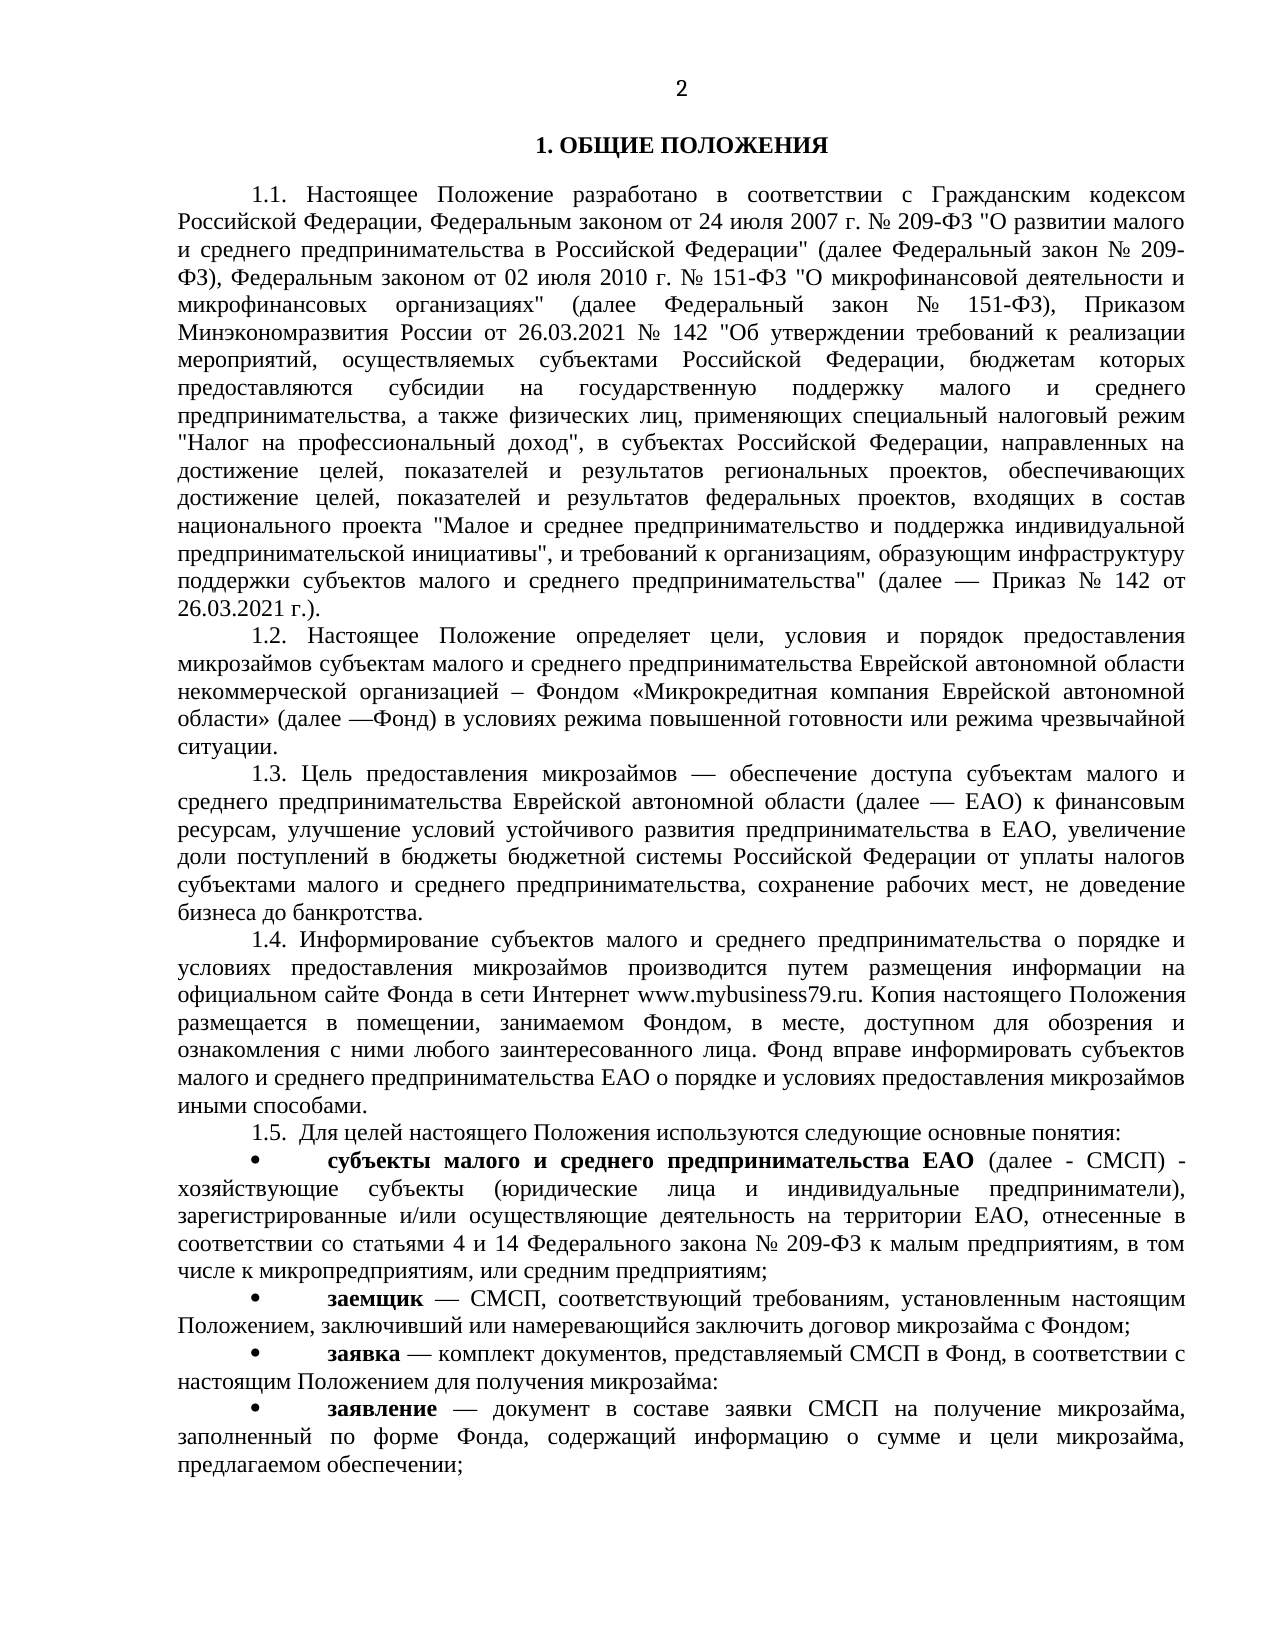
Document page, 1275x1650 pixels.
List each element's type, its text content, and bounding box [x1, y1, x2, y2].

text 1.1. Настоящее Положение разработано в соответствии с Гражданским кодексом Российской Федерации, Федеральным законом от 24 июля 2007 г. № 209-ФЗ "О развитии малого и среднего предпринимательства в Российской Федерации" (далее Федеральный закон № 209-ФЗ), Федеральным законом от 02 июля 2010 г. № 151-ФЗ "О микрофинансовой деятельности и микрофинансовых организациях" (далее Федеральный закон № 151-ФЗ), Приказом Минэкономразвития России от 26.03.2021 № 142 "Об утверждении требований к реализации мероприятий, осуществляемых субъектами Российской Федерации, бюджетам которых предоставляются субсидии на государственную поддержку малого и среднего предпринимательства, а также физических лиц, применяющих специальный налоговый режим "Налог на профессиональный доход", в субъектах Российской Федерации, направленных на достижение целей, показателей и результатов региональных проектов, обеспечивающих достижение целей, показателей и результатов федеральных проектов, входящих в состав национального проекта "Малое и среднее предпринимательство и поддержка индивидуальной предпринимательской инициативы", и требований к организациям, образующим инфраструктуру поддержки субъектов малого и среднего предпринимательства" (далее — Приказ № 142 от 26.03.2021 г.). [177, 180, 1186, 621]
list заемщик — СМСП, соответствующий требованиям, установленным настоящим Положением, заключивший или намеревающийся заключить договор микрозайма с Фондом; [177, 1284, 1186, 1339]
text 1.3. Цель предоставления микрозаймов — обеспечение доступа субъектам малого и среднего предпринимательства Еврейской автономной области (далее — ЕАО) к финансовым ресурсам, улучшение условий устойчивого развития предпринимательства в ЕАО, увеличение доли поступлений в бюджеты бюджетной системы Российской Федерации от уплаты налогов субъектами малого и среднего предпринимательства, сохранение рабочих мест, не доведение бизнеса до банкротства. [177, 759, 1186, 925]
list субъекты малого и среднего предпринимательства ЕАО (далее - СМСП) - хозяйствующие субъекты (юридические лица и индивидуальные предприниматели), зарегистрированные и/или осуществляющие деятельность на территории ЕАО, отнесенные в соответствии со статьями 4 и 14 Федерального закона № 209-ФЗ к малым предприятиям, в том числе к микропредприятиям, или средним предприятиям; [177, 1146, 1186, 1284]
text 1.4. Информирование субъектов малого и среднего предпринимательства о порядке и условиях предоставления микрозаймов производится путем размещения информации на официальном сайте Фонда в сети Интернет www.mybusiness79.ru. Копия настоящего Положения размещается в помещении, занимаемом Фондом, в месте, доступном для обозрения и ознакомления с ними любого заинтересованного лица. Фонд вправе информировать субъектов малого и среднего предпринимательства ЕАО о порядке и условиях предоставления микрозаймов иными способами. [177, 925, 1186, 1118]
text 1.2. Настоящее Положение определяет цели, условия и порядок предоставления микрозаймов субъектам малого и среднего предпринимательства Еврейской автономной области некоммерческой организацией – Фондом «Микрокредитная компания Еврейской автономной области» (далее —Фонд) в условиях режима повышенной готовности или режима чрезвычайной ситуации. [177, 621, 1186, 759]
list заявка — комплект документов, представляемый СМСП в Фонд, в соответствии с настоящим Положением для получения микрозайма: [177, 1339, 1186, 1394]
text 1. ОБЩИЕ ПОЛОЖЕНИЯ [177, 131, 1186, 159]
list заявление — документ в составе заявки СМСП на получение микрозайма, заполненный по форме Фонда, содержащий информацию о сумме и цели микрозайма, предлагаемом обеспечении; [177, 1394, 1186, 1477]
text 1.5. Для целей настоящего Положения используются следующие основные понятия: [177, 1118, 1186, 1146]
